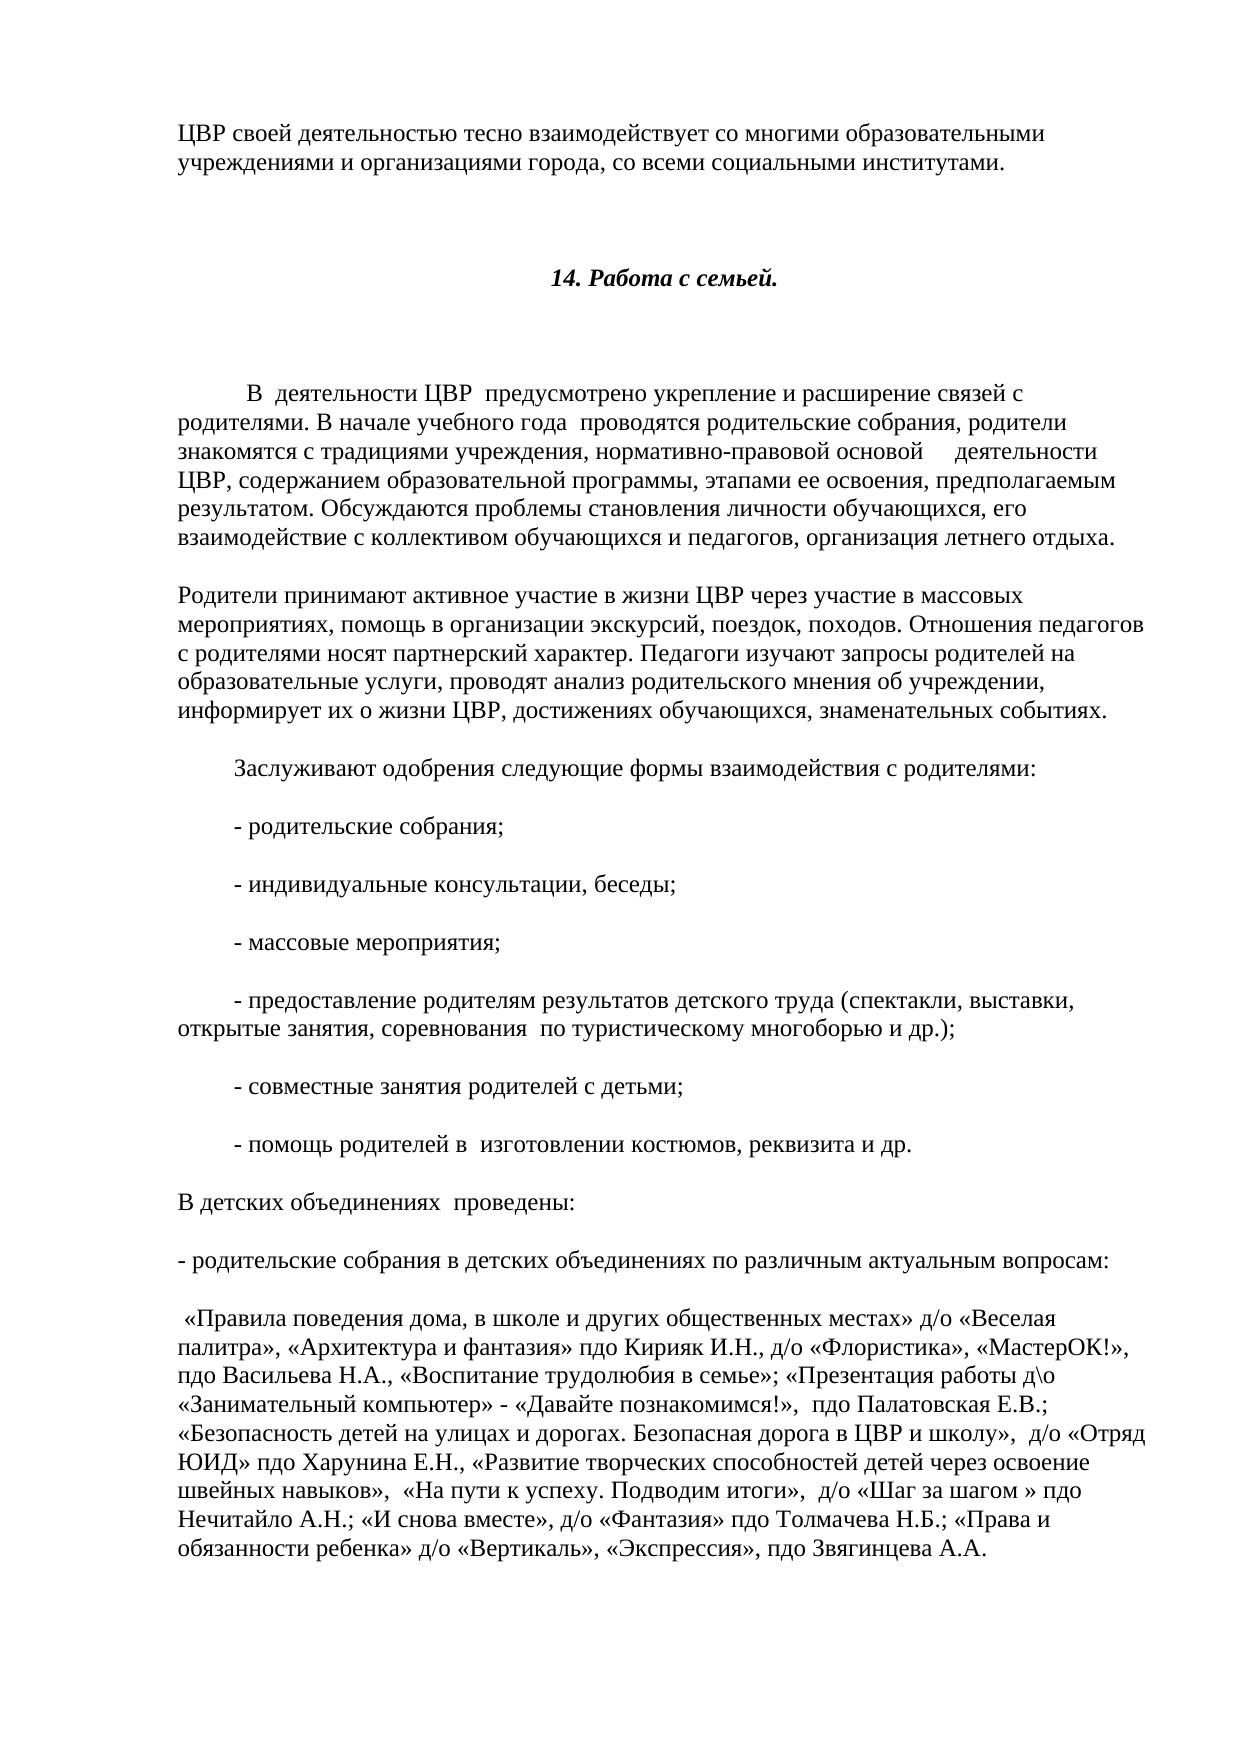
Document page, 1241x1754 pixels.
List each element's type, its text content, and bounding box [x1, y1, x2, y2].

text В детских объединениях проведены: [177, 1187, 1152, 1216]
text - предоставление родителям результатов детского труда (спектакли, выставки, открытые занятия, соревнования по туристическому многоборью и др.); [177, 985, 1152, 1042]
text - помощь родителей в изготовлении костюмов, реквизита и др. [177, 1129, 1152, 1158]
text - родительские собрания в детских объединениях по различным актуальным вопросам: [177, 1245, 1152, 1274]
text В деятельности ЦВР предусмотрено укрепление и расширение связей с родителями. В начале учебного года проводятся родительские собрания, родители знакомятся с традициями учреждения, нормативно-правовой основой деятельности ЦВР, содержанием образовательной программы, этапами ее освоения, предполагаемым результатом. Обсуждаются проблемы становления личности обучающихся, его взаимодействие с коллективом обучающихся и педагогов, организация летнего отдыха. [177, 378, 1152, 551]
text - массовые мероприятия; [177, 927, 1152, 956]
text - индивидуальные консультации, беседы; [177, 869, 1152, 898]
text ЦВР своей деятельностью тесно взаимодействует со многими образовательными учреждениями и организациями города, со всеми социальными институтами. [177, 118, 1152, 176]
text - родительские собрания; [177, 811, 1152, 840]
text Родители принимают активное участие в жизни ЦВР через участие в массовых мероприятиях, помощь в организации экскурсий, поездок, походов. Отношения педагогов с родителями носят партнерский характер. Педагоги изучают запросы родителей на образовательные услуги, проводят анализ родительского мнения об учреждении, информирует их о жизни ЦВР, достижениях обучающихся, знаменательных событиях. [177, 580, 1152, 724]
text 14. Работа с семьей. [177, 263, 1152, 291]
text - совместные занятия родителей с детьми; [177, 1071, 1152, 1100]
text «Правила поведения дома, в школе и других общественных местах» д/о «Веселая палитра», «Архитектура и фантазия» пдо Кирияк И.Н., д/о «Флористика», «МастерОК!», пдо Васильева Н.А., «Воспитание трудолюбия в семье»; «Презентация работы д\о «Занимательный компьютер» - «Давайте познакомимся!», пдо Палатовская Е.В.; «Безопасность детей на улицах и дорогах. Безопасная дорога в ЦВР и школу», д/о «Отряд ЮИД» пдо Харунина Е.Н., «Развитие творческих способностей детей через освоение швейных навыков», «На пути к успеху. Подводим итоги», д/о «Шаг за шагом » пдо Нечитайло А.Н.; «И снова вместе», д/о «Фантазия» пдо Толмачева Н.Б.; «Права и обязанности ребенка» д/о «Вертикаль», «Экспрессия», пдо Звягинцева А.А. [177, 1303, 1152, 1562]
text Заслуживают одобрения следующие формы взаимодействия с родителями: [177, 753, 1152, 782]
